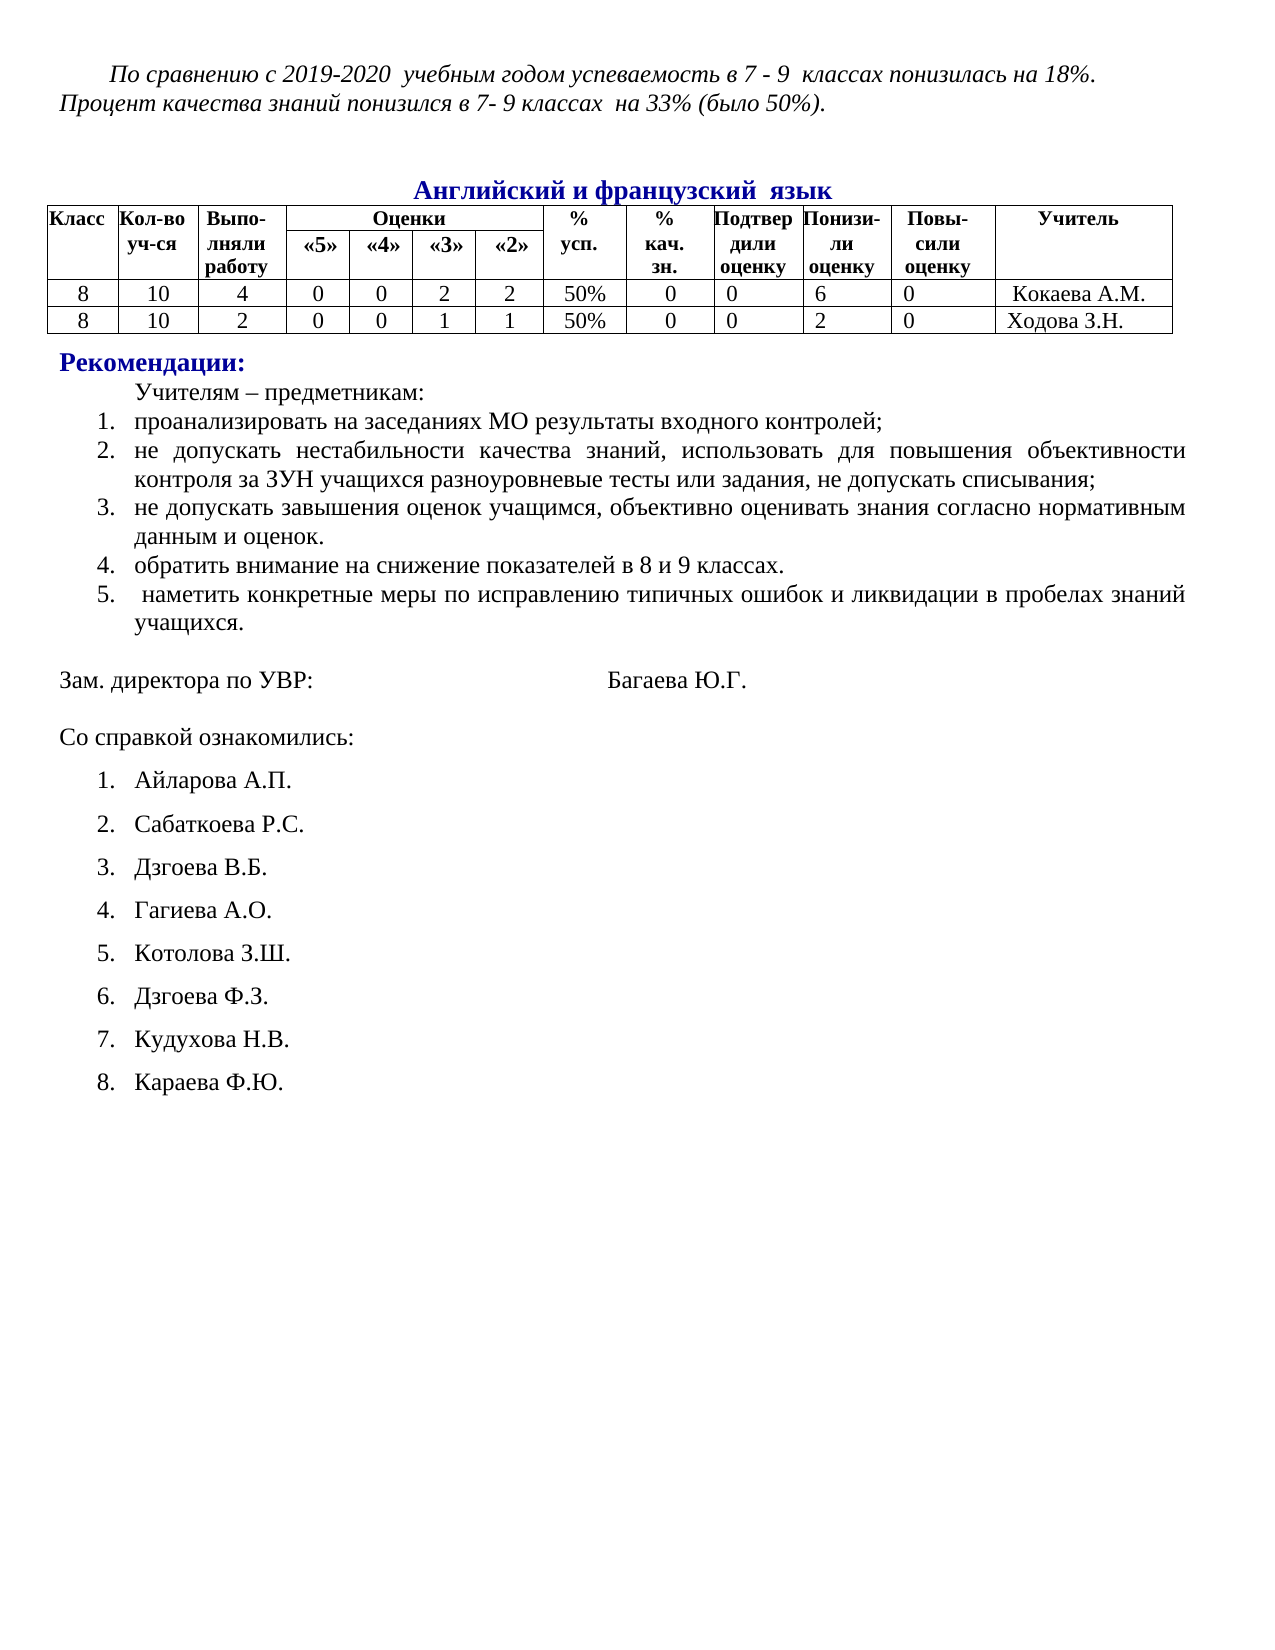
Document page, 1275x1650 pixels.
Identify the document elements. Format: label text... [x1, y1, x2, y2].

table_cell Кокаева А.М. [996, 280, 1172, 306]
table_cell 2 [476, 280, 543, 306]
table_cell 8 [48, 280, 118, 306]
table_cell 50% [544, 307, 626, 333]
list обратить внимание на снижение показателей в 8 и 9 классах. [97, 550, 1186, 579]
table_cell 2 [413, 280, 475, 306]
table_header Подтвердили оценку [715, 206, 803, 278]
table_header Кол-во уч-ся [119, 206, 198, 278]
table_cell «4» [350, 231, 412, 278]
text Со справкой ознакомились: [59, 722, 1186, 751]
table_header Класс [48, 206, 118, 278]
table_cell 0 [892, 307, 995, 333]
table_cell 0 [287, 280, 349, 306]
table_cell «3» [413, 231, 475, 278]
table_header Оценки [287, 206, 543, 230]
table_cell 0 [287, 307, 349, 333]
list Караева Ф.Ю. [97, 1067, 1186, 1096]
list не допускать нестабильности качества знаний, использовать для повышения объективности контроля за ЗУН учащихся разноуровневые тесты или задания, не допускать списывания; [97, 435, 1186, 492]
table_cell 2 [804, 307, 891, 333]
text Зам. директора по УВР: Багаева Ю.Г. [59, 665, 1186, 694]
table_header Выпо-лняли работу [199, 206, 286, 278]
table_cell Ходова З.Н. [996, 307, 1172, 333]
table_cell «2» [476, 231, 543, 278]
list Гагиева А.О. [97, 895, 1186, 924]
table_cell 1 [413, 307, 475, 333]
list Дзгоева Ф.З. [97, 981, 1186, 1010]
table_header Понизи-ли оценку [804, 206, 891, 278]
table_cell 1 [476, 307, 543, 333]
table_cell 50% [544, 280, 626, 306]
list Учителям – предметникам: [134, 377, 1186, 406]
table_cell 8 [48, 307, 118, 333]
list Айларова А.П. [97, 766, 1186, 794]
table_cell 10 [119, 280, 198, 306]
table_header Повы-сили оценку [892, 206, 995, 278]
table_cell 2 [199, 307, 286, 333]
table_cell 4 [199, 280, 286, 306]
table_cell 0 [350, 280, 412, 306]
table_cell 0 [350, 307, 412, 333]
table_cell 0 [892, 280, 995, 306]
text Английский и французский язык [59, 174, 1186, 205]
list Дзгоева В.Б. [97, 852, 1186, 881]
table_cell 0 [715, 307, 803, 333]
text Рекомендации: [59, 346, 1186, 377]
table_header Учитель [996, 206, 1172, 278]
list проанализировать на заседаниях МО результаты входного контролей; [97, 406, 1186, 435]
list Котолова З.Ш. [97, 938, 1186, 967]
table_header % усп. [544, 206, 626, 278]
table_cell 0 [627, 307, 714, 333]
table_cell «5» [287, 231, 349, 278]
table_header % кач. зн. [627, 206, 714, 278]
table_cell 10 [119, 307, 198, 333]
list Кудухова Н.В. [97, 1024, 1186, 1053]
list наметить конкретные меры по исправлению типичных ошибок и ликвидации в пробелах знаний учащихся. [97, 579, 1186, 636]
list Сабаткоева Р.С. [97, 809, 1186, 837]
table_cell 6 [804, 280, 891, 306]
list не допускать завышения оценок учащимся, объективно оценивать знания согласно нормативным данным и оценок. [97, 492, 1186, 550]
text По сравнению с 2019-2020 учебным годом успеваемость в 7 - 9 классах понизилась на 18%. Процент качества знаний понизился в 7- 9 классах на 33% (было 50%). [59, 59, 1186, 117]
table_cell 0 [627, 280, 714, 306]
table_cell 0 [715, 280, 803, 306]
